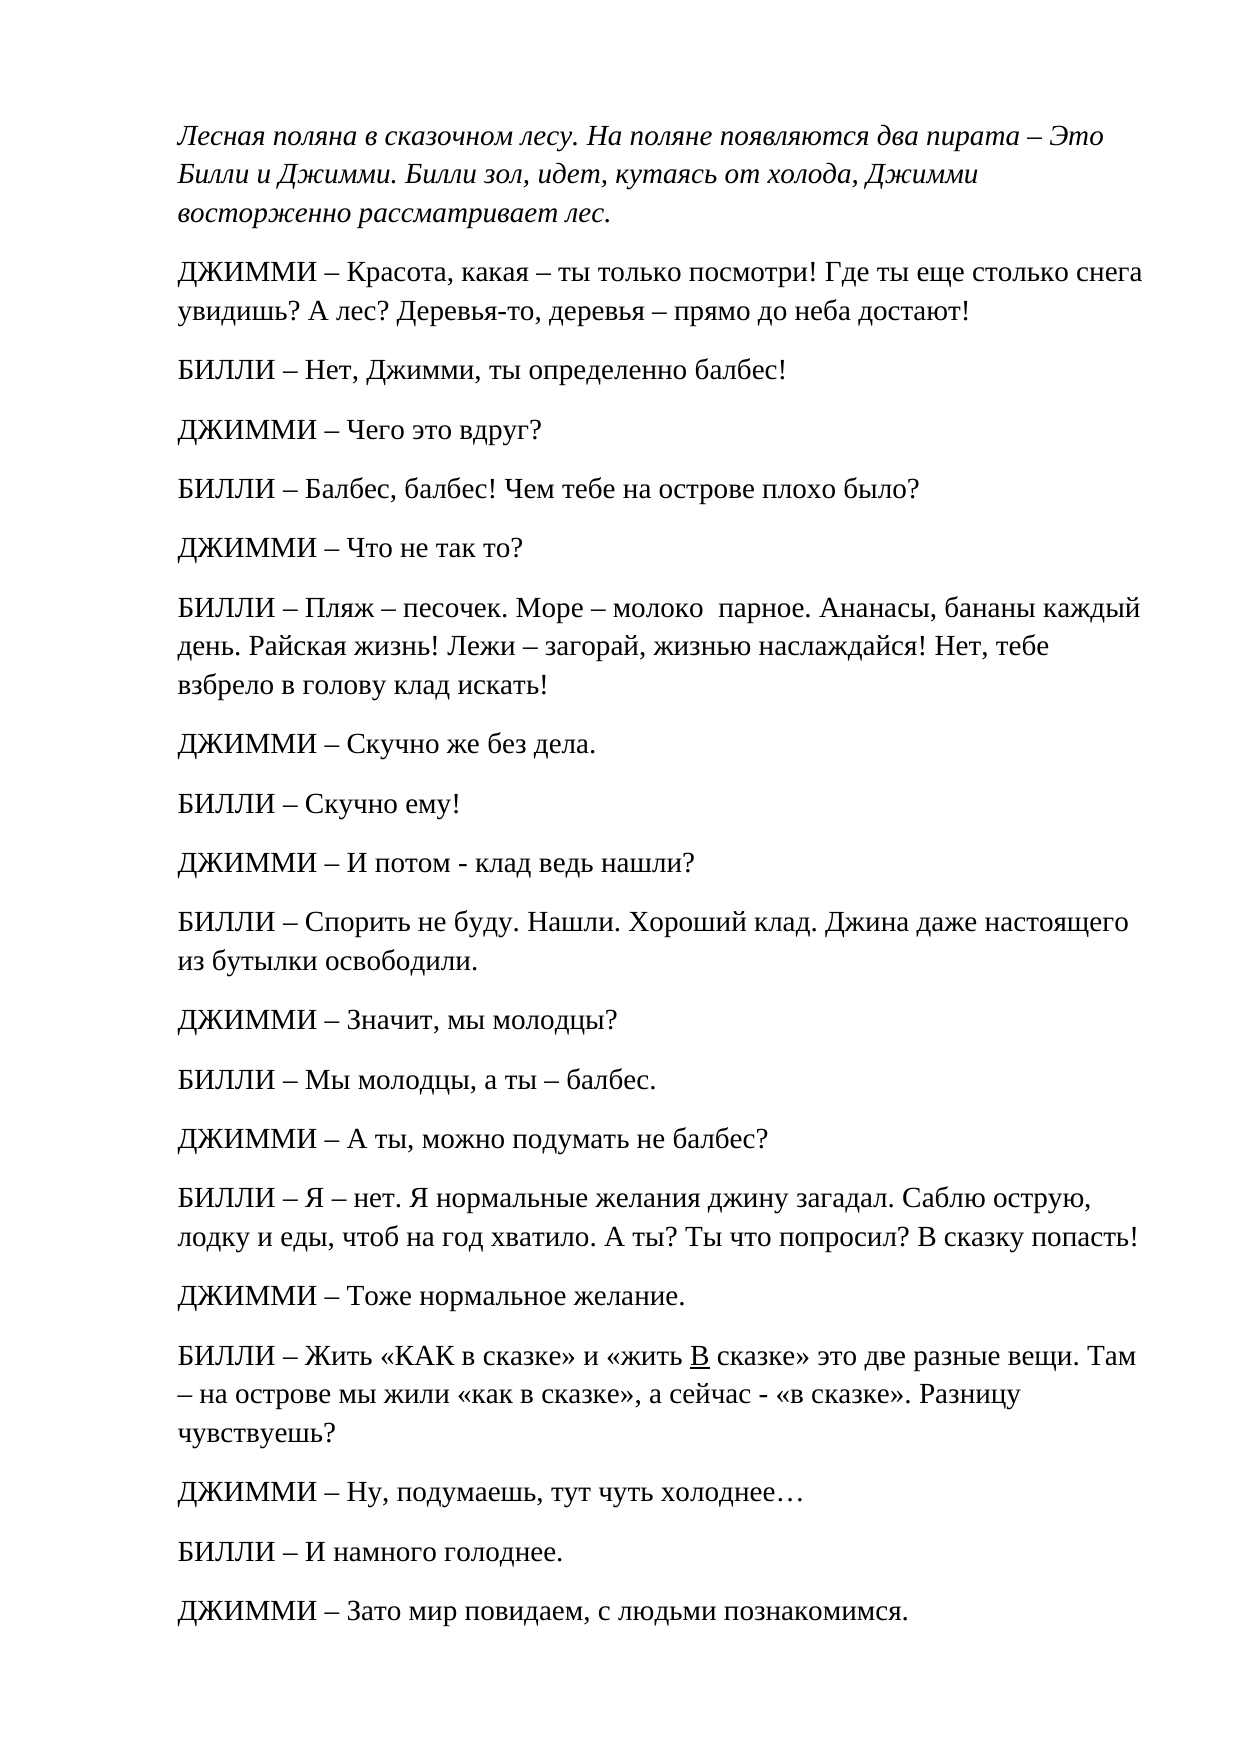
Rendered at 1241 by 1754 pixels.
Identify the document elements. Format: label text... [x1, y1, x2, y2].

text ДЖИММИ – Тоже нормальное желание. [177, 1278, 1152, 1312]
text БИЛЛИ – Балбес, балбес! Чем тебе на острове плохо было? [177, 471, 1152, 505]
text БИЛЛИ – Мы молодцы, а ты – балбес. [177, 1062, 1152, 1095]
text БИЛЛИ – Скучно ему! [177, 786, 1152, 819]
text Лесная поляна в сказочном лесу. На поляне появляются два пирата – Это Билли и Джимми. Билли зол, идет, кутаясь от холода, Джимми восторженно рассматривает лес. [177, 118, 1152, 229]
text БИЛЛИ – И намного голоднее. [177, 1534, 1152, 1567]
text ДЖИММИ – Значит, мы молодцы? [177, 1002, 1152, 1036]
text ДЖИММИ – Что не так то? [177, 531, 1152, 564]
text ДЖИММИ – А ты, можно подумать не балбес? [177, 1121, 1152, 1155]
text БИЛЛИ – Жить «КАК в сказке» и «жить В сказке» это две разные вещи. Там – на острове мы жили «как в сказке», а сейчас - «в сказке». Разницу чувствуешь? [177, 1338, 1152, 1448]
text БИЛЛИ – Спорить не буду. Нашли. Хороший клад. Джина даже настоящего из бутылки освободили. [177, 904, 1152, 977]
text ДЖИММИ – Скучно же без дела. [177, 726, 1152, 760]
text ДЖИММИ – Красота, какая – ты только посмотри! Где ты еще столько снега увидишь? А лес? Деревья-то, деревья – прямо до неба достают! [177, 254, 1152, 327]
text БИЛЛИ – Я – нет. Я нормальные желания джину загадал. Саблю острую, лодку и еды, чтоб на год хватило. А ты? Ты что попросил? В сказку попасть! [177, 1181, 1152, 1253]
text БИЛЛИ – Нет, Джимми, ты определенно балбес! [177, 352, 1152, 386]
text ДЖИММИ – Зато мир повидаем, с людьми познакомимся. [177, 1593, 1152, 1627]
text ДЖИММИ – Чего это вдруг? [177, 412, 1152, 445]
text ДЖИММИ – Ну, подумаешь, тут чуть холоднее… [177, 1474, 1152, 1508]
text ДЖИММИ – И потом - клад ведь нашли? [177, 845, 1152, 879]
text БИЛЛИ – Пляж – песочек. Море – молоко парное. Ананасы, бананы каждый день. Райская жизнь! Лежи – загорай, жизнью наслаждайся! Нет, тебе взбрело в голову клад искать! [177, 590, 1152, 701]
